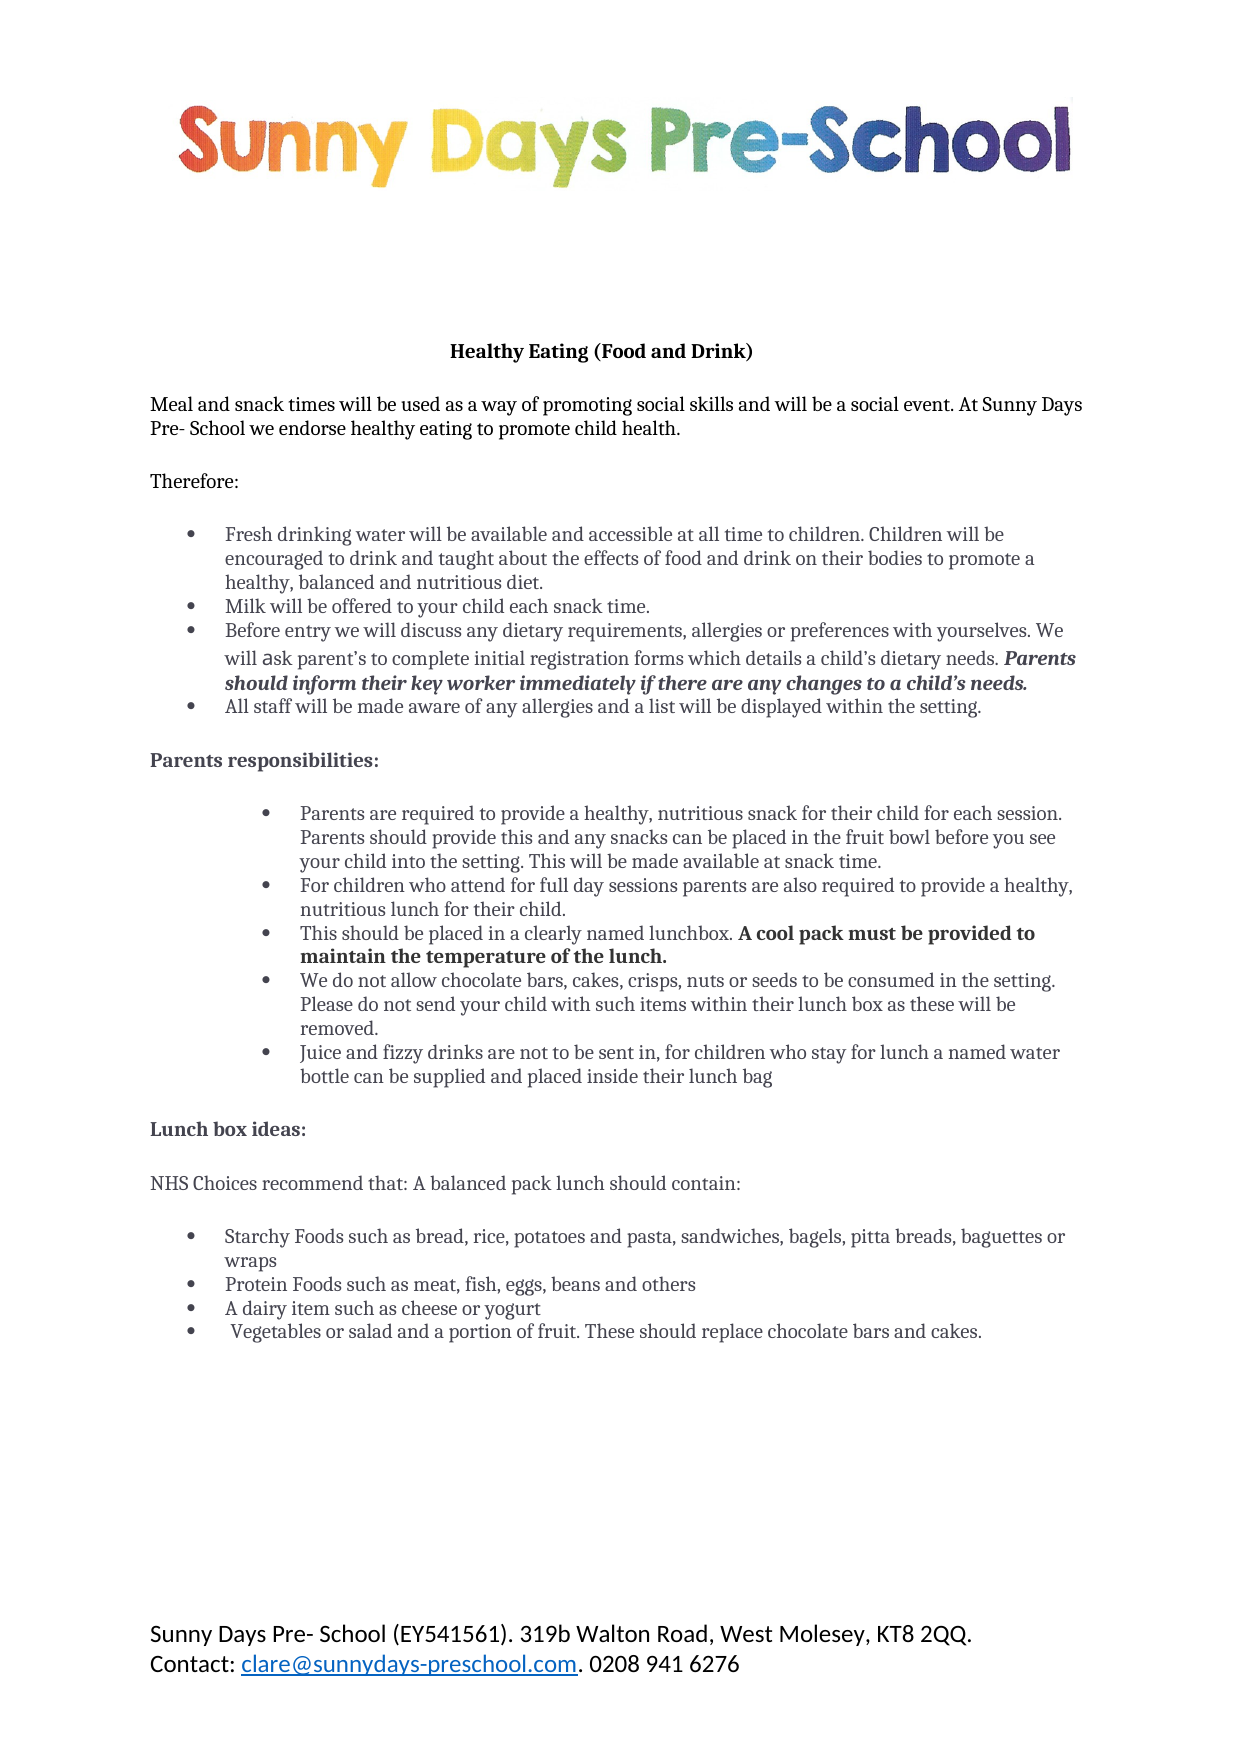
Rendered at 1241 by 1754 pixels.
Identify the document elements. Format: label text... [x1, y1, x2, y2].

list A dairy item such as cheese or yogurt [187, 1296, 1090, 1320]
list Protein Foods such as meat, fish, eggs, beans and others [187, 1272, 1090, 1296]
text Meal and snack times will be used as a way of promoting social skills and will be a social event. At Sunny Days Pre- School we endorse healthy eating to promote child health. [150, 393, 1090, 441]
list Vegetables or salad and a portion of fruit. These should replace chocolate bars and cakes. [187, 1320, 1090, 1344]
text Healthy Eating (Food and Drink) [375, 340, 1090, 364]
text Parents responsibilities: [150, 748, 1090, 772]
list We do not allow chocolate bars, cakes, crisps, nuts or seeds to be consumed in the setting. Please do not send your child with such items within their lunch box as these will be removed. [262, 969, 1090, 1041]
list Juice and fizzy drinks are not to be sent in, for children who stay for lunch a named water bottle can be supplied and placed inside their lunch bag [262, 1041, 1090, 1089]
list Before entry we will discuss any dietary requirements, allergies or preferences with yourselves. We will ask parent’s to complete initial registration forms which details a child’s dietary needs. Parents should inform their key worker immediately if there are any changes to a child’s needs. [187, 619, 1090, 695]
picture [150, 75, 1090, 191]
text Lunch box ideas: [150, 1118, 1090, 1142]
list Fresh drinking water will be available and accessible at all time to children. Children will be encouraged to drink and taught about the effects of food and drink on their bodies to promote a healthy, balanced and nutritious diet. [187, 523, 1090, 595]
list Starchy Foods such as bread, rice, potatoes and pasta, sandwiches, bagels, pitta breads, baguettes or wraps [187, 1224, 1090, 1272]
text Therefore: [150, 470, 1090, 494]
text NHS Choices recommend that: A balanced pack lunch should contain: [150, 1171, 1090, 1195]
list For children who attend for full day sessions parents are also required to provide a healthy, nutritious lunch for their child. [262, 873, 1090, 921]
list Milk will be offered to your child each snack time. [187, 595, 1090, 619]
list All staff will be made aware of any allergies and a list will be displayed within the setting. [187, 695, 1090, 719]
list This should be placed in a clearly named lunchbox. A cool pack must be provided to maintain the temperature of the lunch. [262, 921, 1090, 969]
list Parents are required to provide a healthy, nutritious snack for their child for each session. Parents should provide this and any snacks can be placed in the fruit bowl before you see your child into the setting. This will be made available at snack time. [262, 801, 1090, 873]
